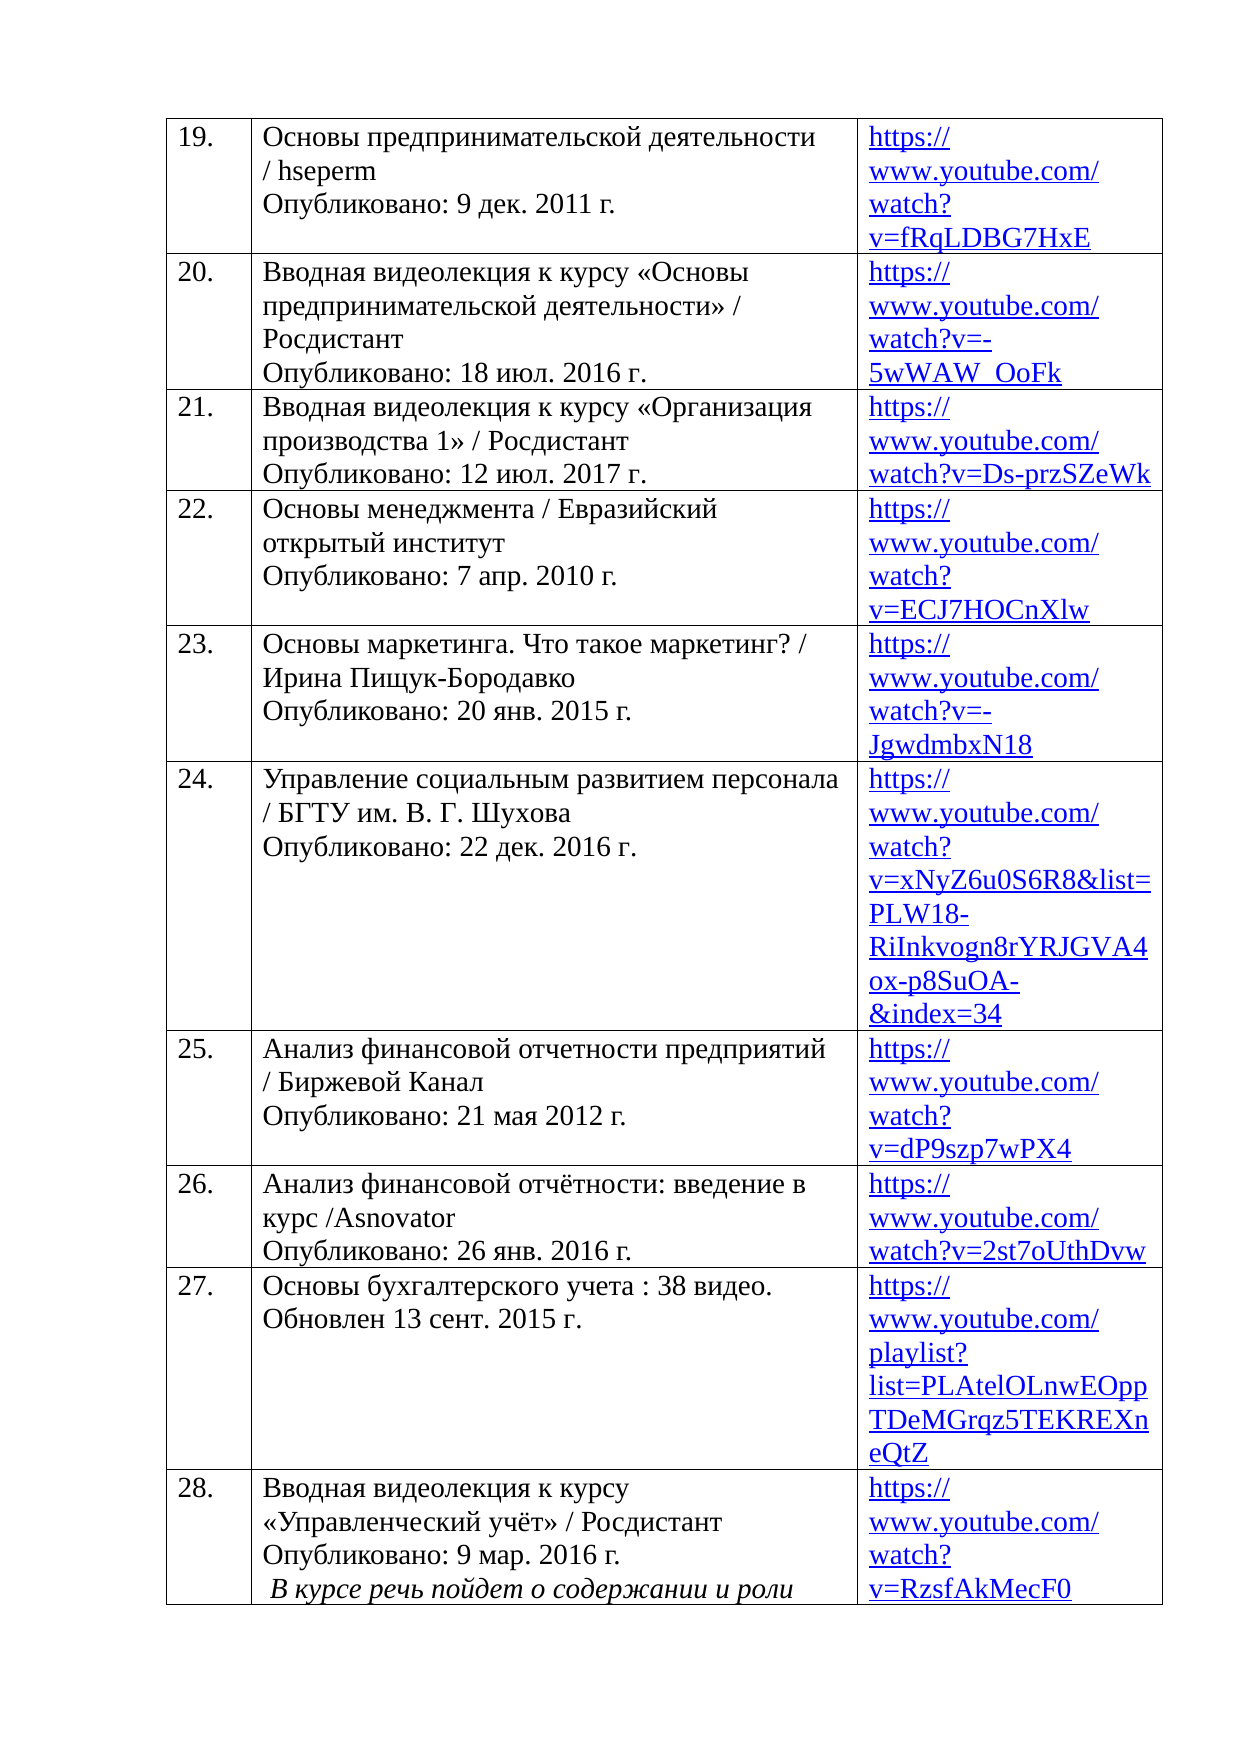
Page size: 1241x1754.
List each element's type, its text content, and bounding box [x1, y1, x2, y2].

table_cell Вводная видеолекция к курсу «Организация производства 1» / Росдистант Опубликовано: 12 июл. 2017 г. [252, 390, 857, 490]
table_cell Анализ финансовой отчетности предприятий / Биржевой Канал Опубликовано: 21 мая 2012 г. [252, 1031, 857, 1165]
table_cell https://www.youtube.com/watch?v=xNyZ6u0S6R8&list=PLW18-RiInkvogn8rYRJGVA4ox-p8SuOA-&index=34 [858, 762, 1162, 1030]
table_cell Вводная видеолекция к курсу «Основы предпринимательской деятельности» / Росдистант Опубликовано: 18 июл. 2016 г. [252, 254, 857, 388]
table_cell https://www.youtube.com/playlist?list=PLAtelOLnwEOppTDeMGrqz5TEKREXneQtZ [858, 1268, 1162, 1469]
table_cell [167, 762, 251, 1030]
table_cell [858, 1470, 1162, 1604]
table_cell [167, 1470, 251, 1604]
table_cell [167, 390, 251, 490]
table_cell https://www.youtube.com/watch?v=ECJ7HOCnXlw [858, 491, 1162, 625]
table_cell https://www.youtube.com/watch?v=dP9szp7wPX4 [858, 1031, 1162, 1165]
table_cell Основы менеджмента / Евразийский открытый институт Опубликовано: 7 апр. 2010 г. [252, 491, 857, 625]
table_cell https://www.youtube.com/watch?v=Ds-przSZeWk [858, 390, 1162, 490]
table_cell Основы маркетинга. Что такое маркетинг? / Ирина Пищук-Бородавко Опубликовано: 20 янв. 2015 г. [252, 626, 857, 761]
table_cell [167, 1268, 251, 1469]
table_cell https://www.youtube.com/watch?v=fRqLDBG7HxE [858, 119, 1162, 253]
table_cell Анализ финансовой отчётности: введение в курс /Asnovator Опубликовано: 26 янв. 2016 г. [252, 1166, 857, 1267]
table_cell [167, 1166, 251, 1267]
table_cell https://www.youtube.com/watch?v=-JgwdmbxN18 [858, 626, 1162, 761]
table_cell Основы бухгалтерского учета : 38 видео. Обновлен 13 сент. 2015 г. [252, 1268, 857, 1469]
table_cell [167, 626, 251, 761]
table_cell [167, 1031, 251, 1165]
table_cell Основы предпринимательской деятельности / hseperm Опубликовано: 9 дек. 2011 г. [252, 119, 857, 253]
table_cell https://www.youtube.com/watch?v=2st7oUthDvw [858, 1166, 1162, 1267]
table_cell [167, 254, 251, 388]
table_cell [167, 119, 251, 253]
table_cell https://www.youtube.com/watch?v=-5wWAW_OoFk [858, 254, 1162, 388]
table_cell [167, 491, 251, 625]
table_cell Управление социальным развитием персонала / БГТУ им. В. Г. Шухова Опубликовано: 22 дек. 2016 г. [252, 762, 857, 1030]
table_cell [252, 1470, 857, 1604]
